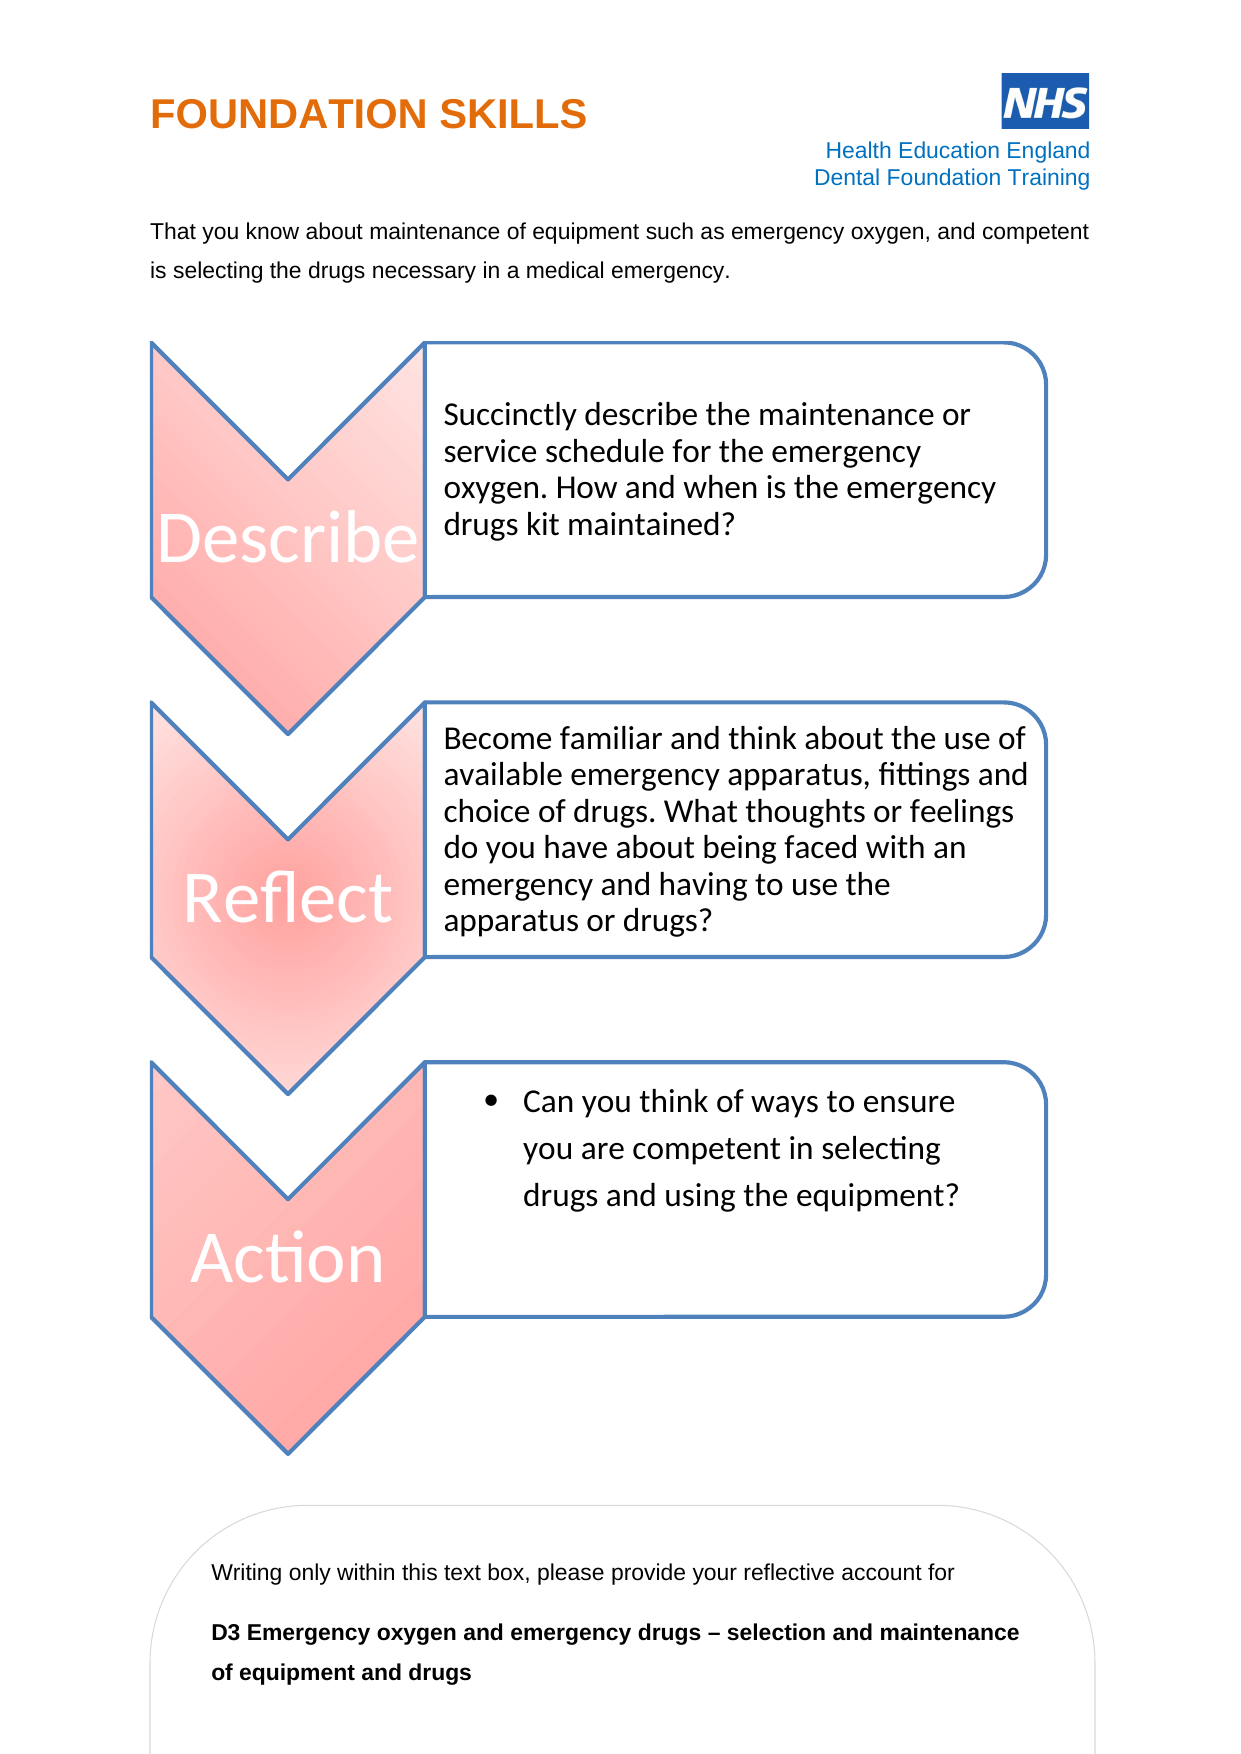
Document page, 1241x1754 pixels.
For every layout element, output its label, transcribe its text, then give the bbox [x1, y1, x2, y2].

picture [1001, 73, 1090, 129]
text That you know about maintenance of equipment such as emergency oxygen, and competent is selecting the drugs necessary in a medical emergency. [150, 218, 1090, 284]
